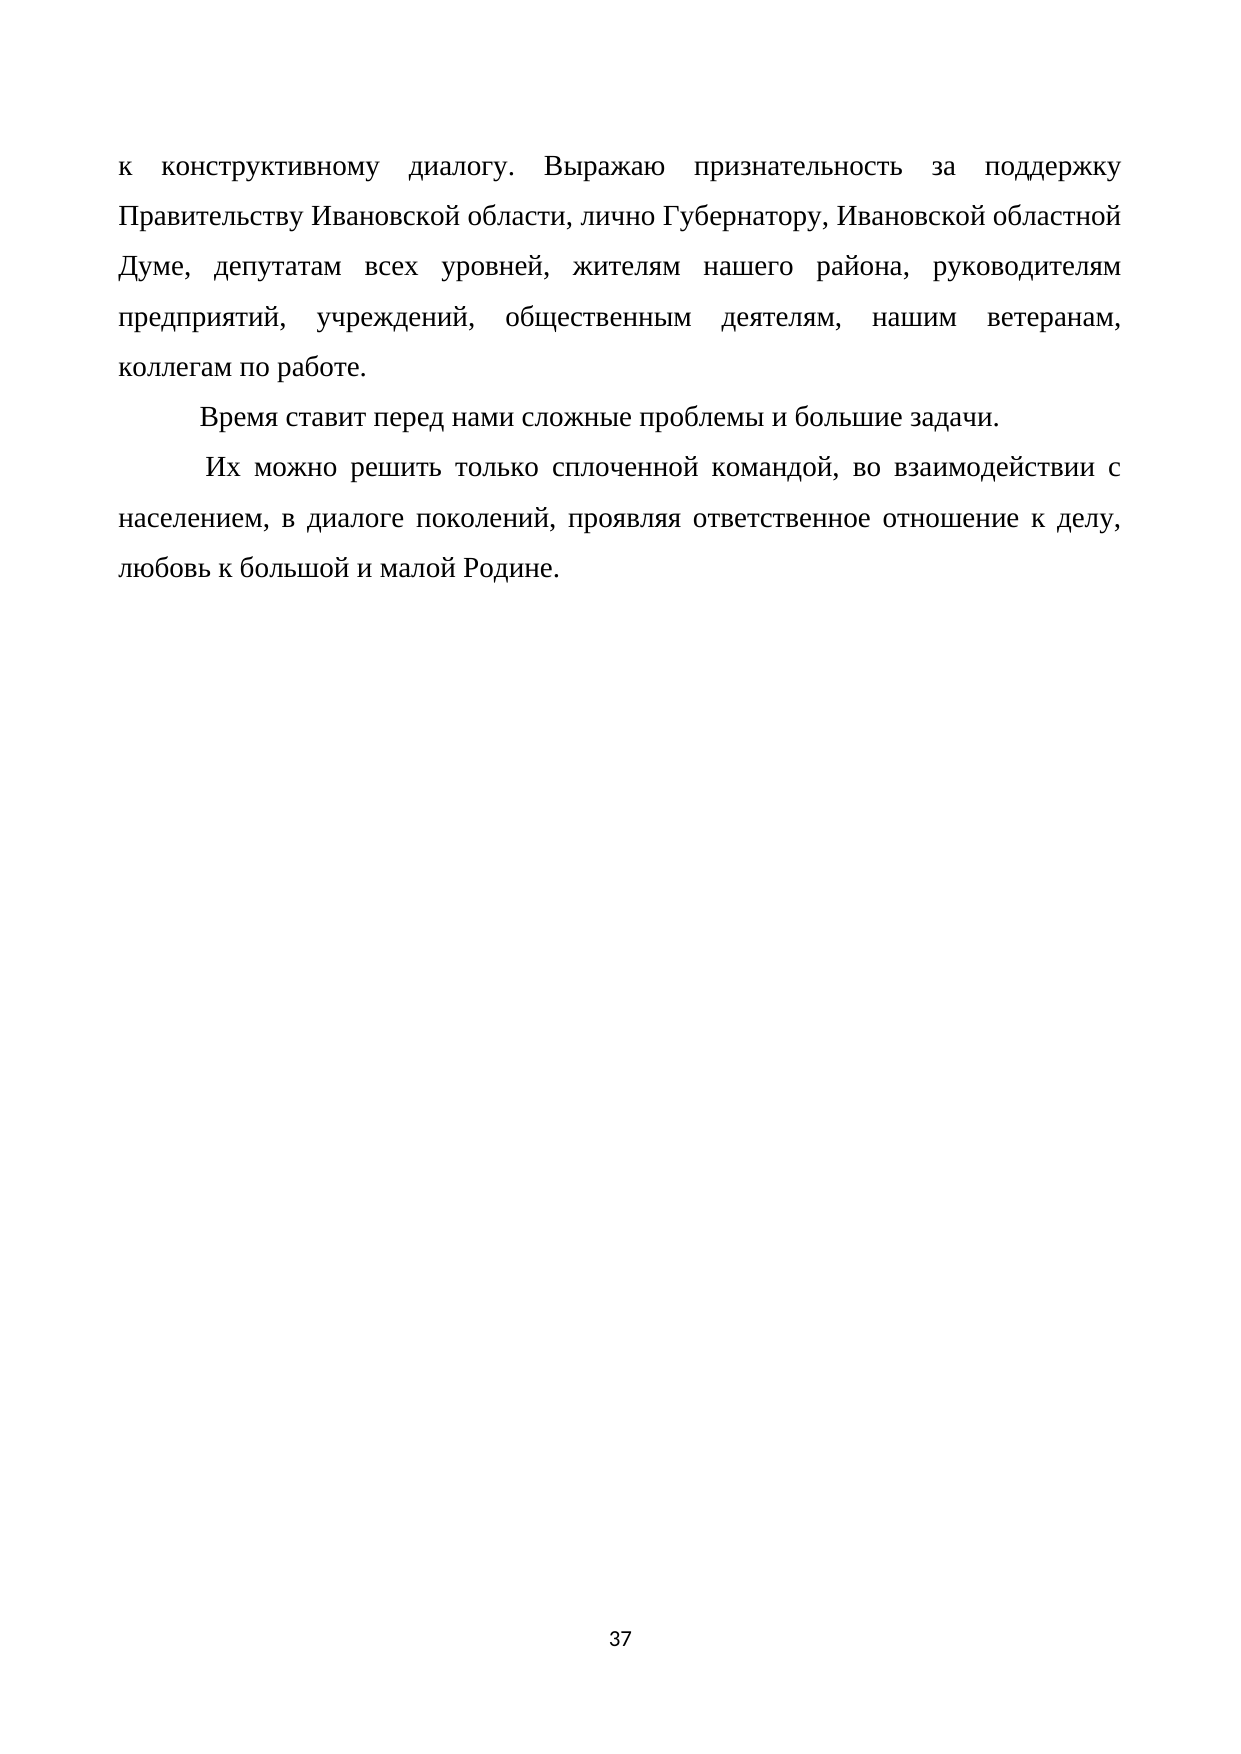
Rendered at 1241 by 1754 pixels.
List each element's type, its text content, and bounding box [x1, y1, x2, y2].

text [118, 148, 1122, 382]
text Их можно решить только сплоченной командой, во взаимодействии с населением, в диалоге поколений, проявляя ответственное отношение к делу, любовь к большой и малой Родине. [118, 449, 1122, 584]
text Время ставит перед нами сложные проблемы и большие задачи. [118, 399, 1122, 433]
